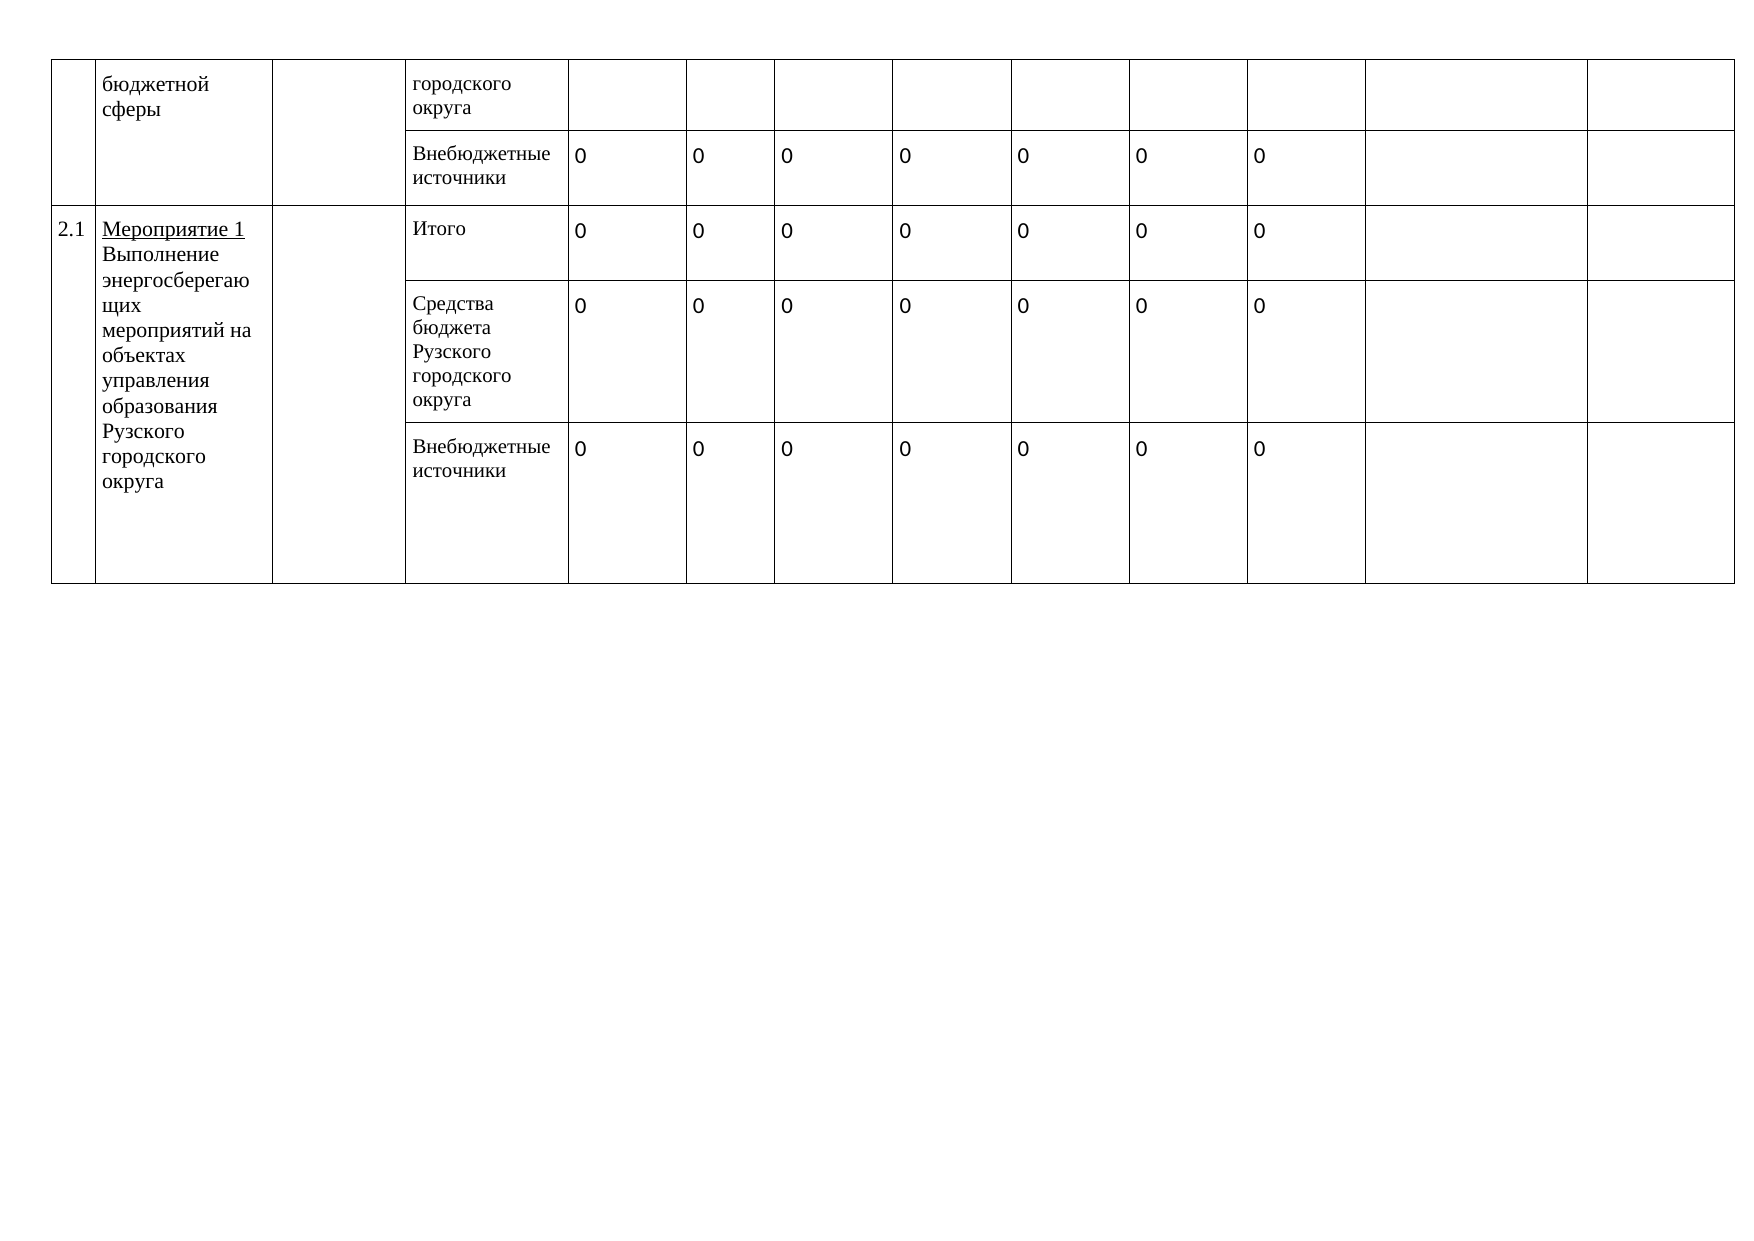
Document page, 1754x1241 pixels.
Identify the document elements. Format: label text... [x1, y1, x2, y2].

table_cell 0 [1248, 131, 1365, 204]
table_cell 0 [893, 206, 1011, 279]
table_cell 0 [893, 131, 1011, 204]
table_cell 0 [1248, 60, 1365, 129]
table_cell [1366, 423, 1587, 583]
table_cell 0 [775, 206, 892, 279]
table_cell 0 [1130, 206, 1247, 279]
table_cell 0 [893, 60, 1011, 129]
table_cell 2.1 [52, 206, 95, 583]
table_cell [1588, 60, 1734, 129]
table_cell 0 [687, 206, 774, 279]
table_cell Итого [406, 206, 568, 279]
table_cell [1366, 206, 1587, 279]
table_cell 0 [569, 423, 686, 583]
table_cell 0 [775, 281, 892, 422]
table_cell [1588, 206, 1734, 279]
table_cell Внебюджетные источники [406, 131, 568, 204]
table_cell 0 [893, 281, 1011, 422]
table_cell [1366, 60, 1587, 129]
table_cell 0 [569, 206, 686, 279]
table_cell [273, 206, 405, 583]
table_cell 0 [1012, 60, 1129, 129]
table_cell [406, 281, 568, 422]
table_cell [1366, 281, 1587, 422]
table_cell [406, 60, 568, 129]
table_cell 0 [1248, 206, 1365, 279]
table_cell 0 [893, 423, 1011, 583]
table_cell [1588, 281, 1734, 422]
table_cell 0 [687, 131, 774, 204]
table_cell [1588, 423, 1734, 583]
table_cell Мероприятие 1 Выполнение энергосберегающих мероприятий на объектах управления образования Рузского городского округа [96, 206, 272, 583]
table_cell 0 [569, 60, 686, 129]
table_cell 0 [1130, 60, 1247, 129]
table_cell 0 [1012, 423, 1129, 583]
table_cell 0 [1012, 206, 1129, 279]
table_cell Внебюджетные источники [406, 423, 568, 583]
table_cell 0 [1130, 281, 1247, 422]
table_cell [1366, 131, 1587, 204]
table_cell 0 [775, 131, 892, 204]
table_cell 0 [569, 281, 686, 422]
table_cell 0 [687, 60, 774, 129]
table_cell 0 [687, 423, 774, 583]
table_cell 0 [1130, 131, 1247, 204]
table_cell 0 [775, 423, 892, 583]
table_cell 0 [1012, 281, 1129, 422]
table_cell [1588, 131, 1734, 204]
table_cell 0 [775, 60, 892, 129]
table_cell 0 [569, 131, 686, 204]
table_cell 0 [1248, 281, 1365, 422]
table_cell 0 [1012, 131, 1129, 204]
table_cell 0 [687, 281, 774, 422]
table_cell 0 [1248, 423, 1365, 583]
table_cell 0 [1130, 423, 1247, 583]
